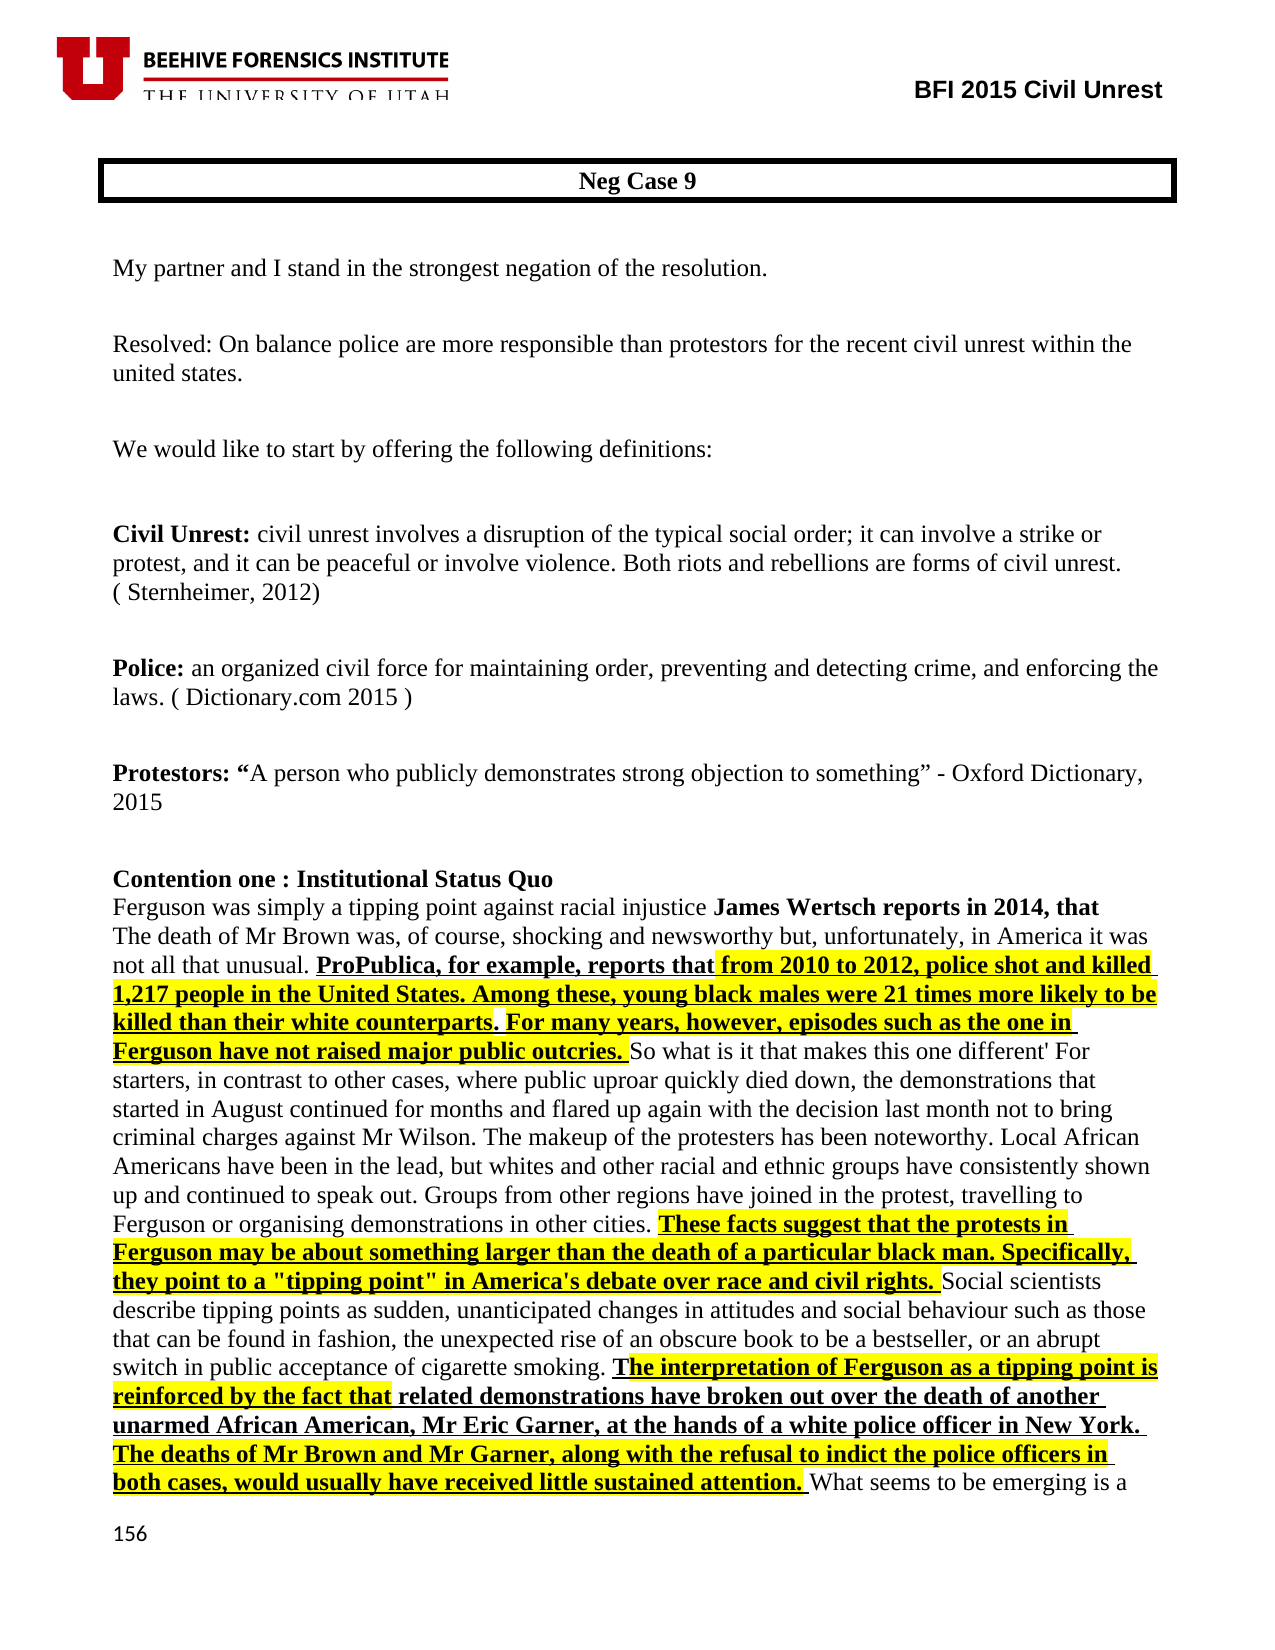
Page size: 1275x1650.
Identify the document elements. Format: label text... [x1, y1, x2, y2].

picture [56, 37, 449, 100]
text Contention one : Institutional Status Quo [112, 864, 1162, 892]
text Protestors: “A person who publicly demonstrates strong objection to something” - Oxford Dictionary, 2015 [112, 758, 1162, 816]
text Resolved: On balance police are more responsible than protestors for the recent civil unrest within the united states. [112, 329, 1162, 387]
text Police: an organized civil force for maintaining order, preventing and detecting crime, and enforcing the laws. ( Dictionary.com 2015 ) [112, 653, 1162, 711]
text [112, 921, 1162, 1496]
subtitle Neg Case 9 [104, 164, 1171, 197]
text My partner and I stand in the strongest negation of the resolution. [112, 253, 1162, 282]
text We would like to start by offering the following definitions: [112, 434, 1162, 463]
text Civil Unrest: civil unrest involves a disruption of the typical social order; it can involve a strike or protest, and it can be peaceful or involve violence. Both riots and rebellions are forms of civil unrest. ( Sternheimer, 2012) [112, 519, 1162, 606]
text Ferguson was simply a tipping point against racial injustice James Wertsch reports in 2014, that [112, 892, 1162, 921]
